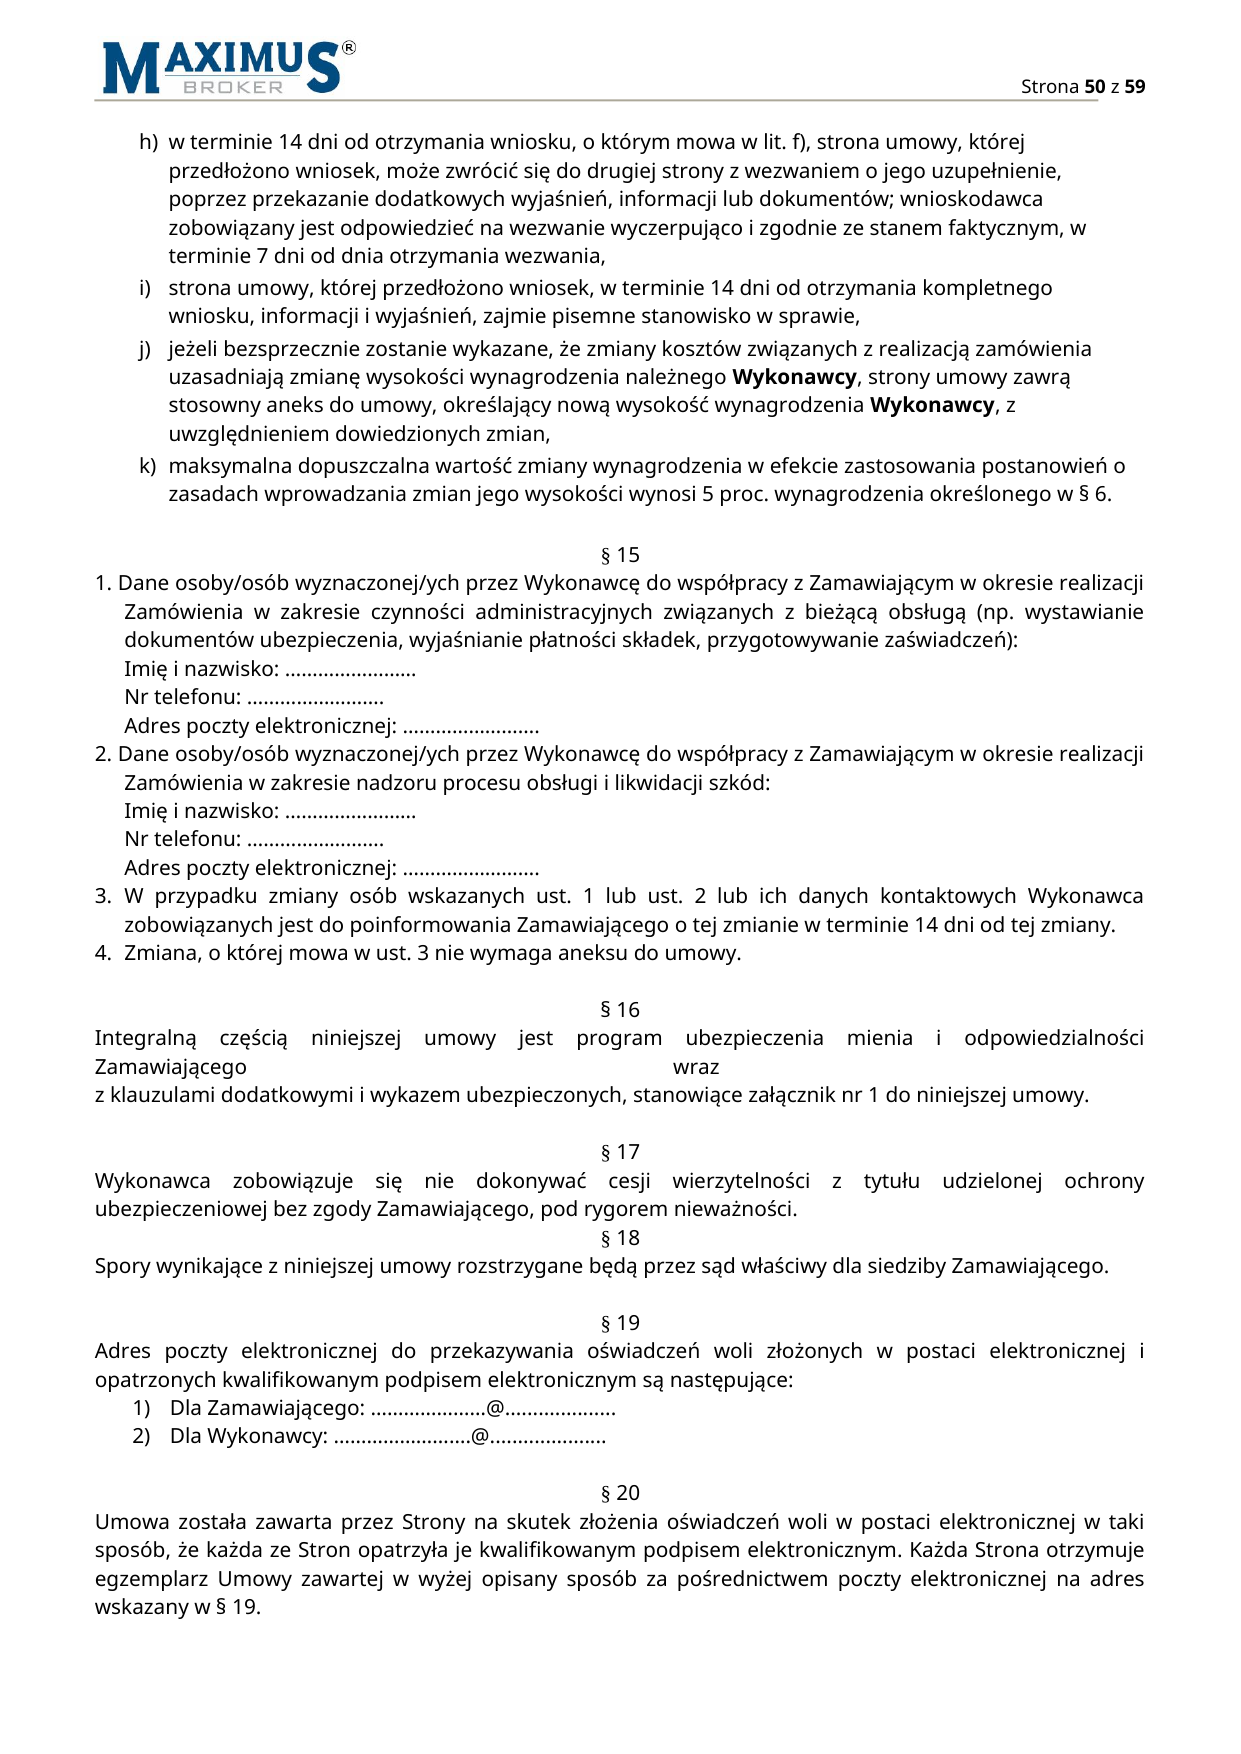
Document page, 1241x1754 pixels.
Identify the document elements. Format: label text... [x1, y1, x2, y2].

list Nr telefonu: ……………………. [124, 824, 1146, 853]
list 1. Dane osoby/osób wyznaczonej/ych przez Wykonawcę do współpracy z Zamawiającym w okresie realizacji Zamówienia w zakresie czynności administracyjnych związanych z bieżącą obsługą (np. wystawianie dokumentów ubezpieczenia, wyjaśnianie płatności składek, przygotowywanie zaświadczeń): [94, 568, 1146, 654]
text Integralną częścią niniejszej umowy jest program ubezpieczenia mienia i odpowiedzialności Zamawiającego wraz z klauzulami dodatkowymi i wykazem ubezpieczonych, stanowiące załącznik nr 1 do niniejszej umowy. [94, 1023, 1146, 1109]
text Umowa została zawarta przez Strony na skutek złożenia oświadczeń woli w postaci elektronicznej w taki sposób, że każda ze Stron opatrzyła je kwalifikowanym podpisem elektronicznym. Każda Strona otrzymuje egzemplarz Umowy zawartej w wyżej opisany sposób za pośrednictwem poczty elektronicznej na adres wskazany w § 19. [94, 1507, 1146, 1621]
text 15 [94, 540, 1146, 568]
list Imię i nazwisko: …………………… [124, 654, 1146, 682]
text 19 [94, 1308, 1146, 1336]
text 17 [94, 1137, 1146, 1166]
list Dla Zamawiającego: …………………@.................... [132, 1393, 1146, 1422]
list Adres poczty elektronicznej: ……………………. [124, 711, 1146, 739]
list Dla Wykonawcy: …………………….@..................... [132, 1422, 1146, 1450]
text Spory wynikające z niniejszej umowy rozstrzygane będą przez sąd właściwy dla siedziby Zamawiającego. [94, 1251, 1146, 1279]
list 2. Dane osoby/osób wyznaczonej/ych przez Wykonawcę do współpracy z Zamawiającym w okresie realizacji Zamówienia w zakresie nadzoru procesu obsługi i likwidacji szkód: [94, 739, 1146, 796]
text j) jeżeli bezsprzecznie zostanie wykazane, że zmiany kosztów związanych z realizacją zamówienia uzasadniają zmianę wysokości wynagrodzenia należnego Wykonawcy, strony umowy zawrą stosowny aneks do umowy, określający nową wysokość wynagrodzenia Wykonawcy, z uwzględnieniem dowiedzionych zmian, [139, 334, 1146, 447]
list W przypadku zmiany osób wskazanych ust. 1 lub ust. 2 lub ich danych kontaktowych Wykonawca zobowiązanych jest do poinformowania Zamawiającego o tej zmianie w terminie 14 dni od tej zmiany. [94, 881, 1146, 938]
text h) w terminie 14 dni od otrzymania wniosku, o którym mowa w lit. f), strona umowy, której przedłożono wniosek, może zwrócić się do drugiej strony z wezwaniem o jego uzupełnienie, poprzez przekazanie dodatkowych wyjaśnień, informacji lub dokumentów; wnioskodawca zobowiązany jest odpowiedzieć na wezwanie wyczerpująco i zgodnie ze stanem faktycznym, w terminie 7 dni od dnia otrzymania wezwania, [139, 127, 1146, 269]
list Zmiana, o której mowa w ust. 3 nie wymaga aneksu do umowy. [94, 938, 1146, 967]
text Wykonawca zobowiązuje się nie dokonywać cesji wierzytelności z tytułu udzielonej ochrony ubezpieczeniowej bez zgody Zamawiającego, pod rygorem nieważności. [94, 1166, 1146, 1223]
list Adres poczty elektronicznej: ……………………. [124, 853, 1146, 881]
text 20 [94, 1478, 1146, 1507]
text i) strona umowy, której przedłożono wniosek, w terminie 14 dni od otrzymania kompletnego wniosku, informacji i wyjaśnień, zajmie pisemne stanowisko w sprawie, [139, 273, 1146, 330]
text 18 [94, 1223, 1146, 1251]
picture [97, 36, 362, 98]
text § 16 [94, 995, 1146, 1023]
text Adres poczty elektronicznej do przekazywania oświadczeń woli złożonych w postaci elektronicznej i opatrzonych kwalifikowanym podpisem elektronicznym są następujące: [94, 1336, 1146, 1393]
list Imię i nazwisko: …………………… [124, 796, 1146, 824]
list Nr telefonu: ……………………. [124, 682, 1146, 711]
text k) maksymalna dopuszczalna wartość zmiany wynagrodzenia w efekcie zastosowania postanowień o zasadach wprowadzania zmian jego wysokości wynosi 5 proc. wynagrodzenia określonego w § 6. [139, 451, 1146, 508]
